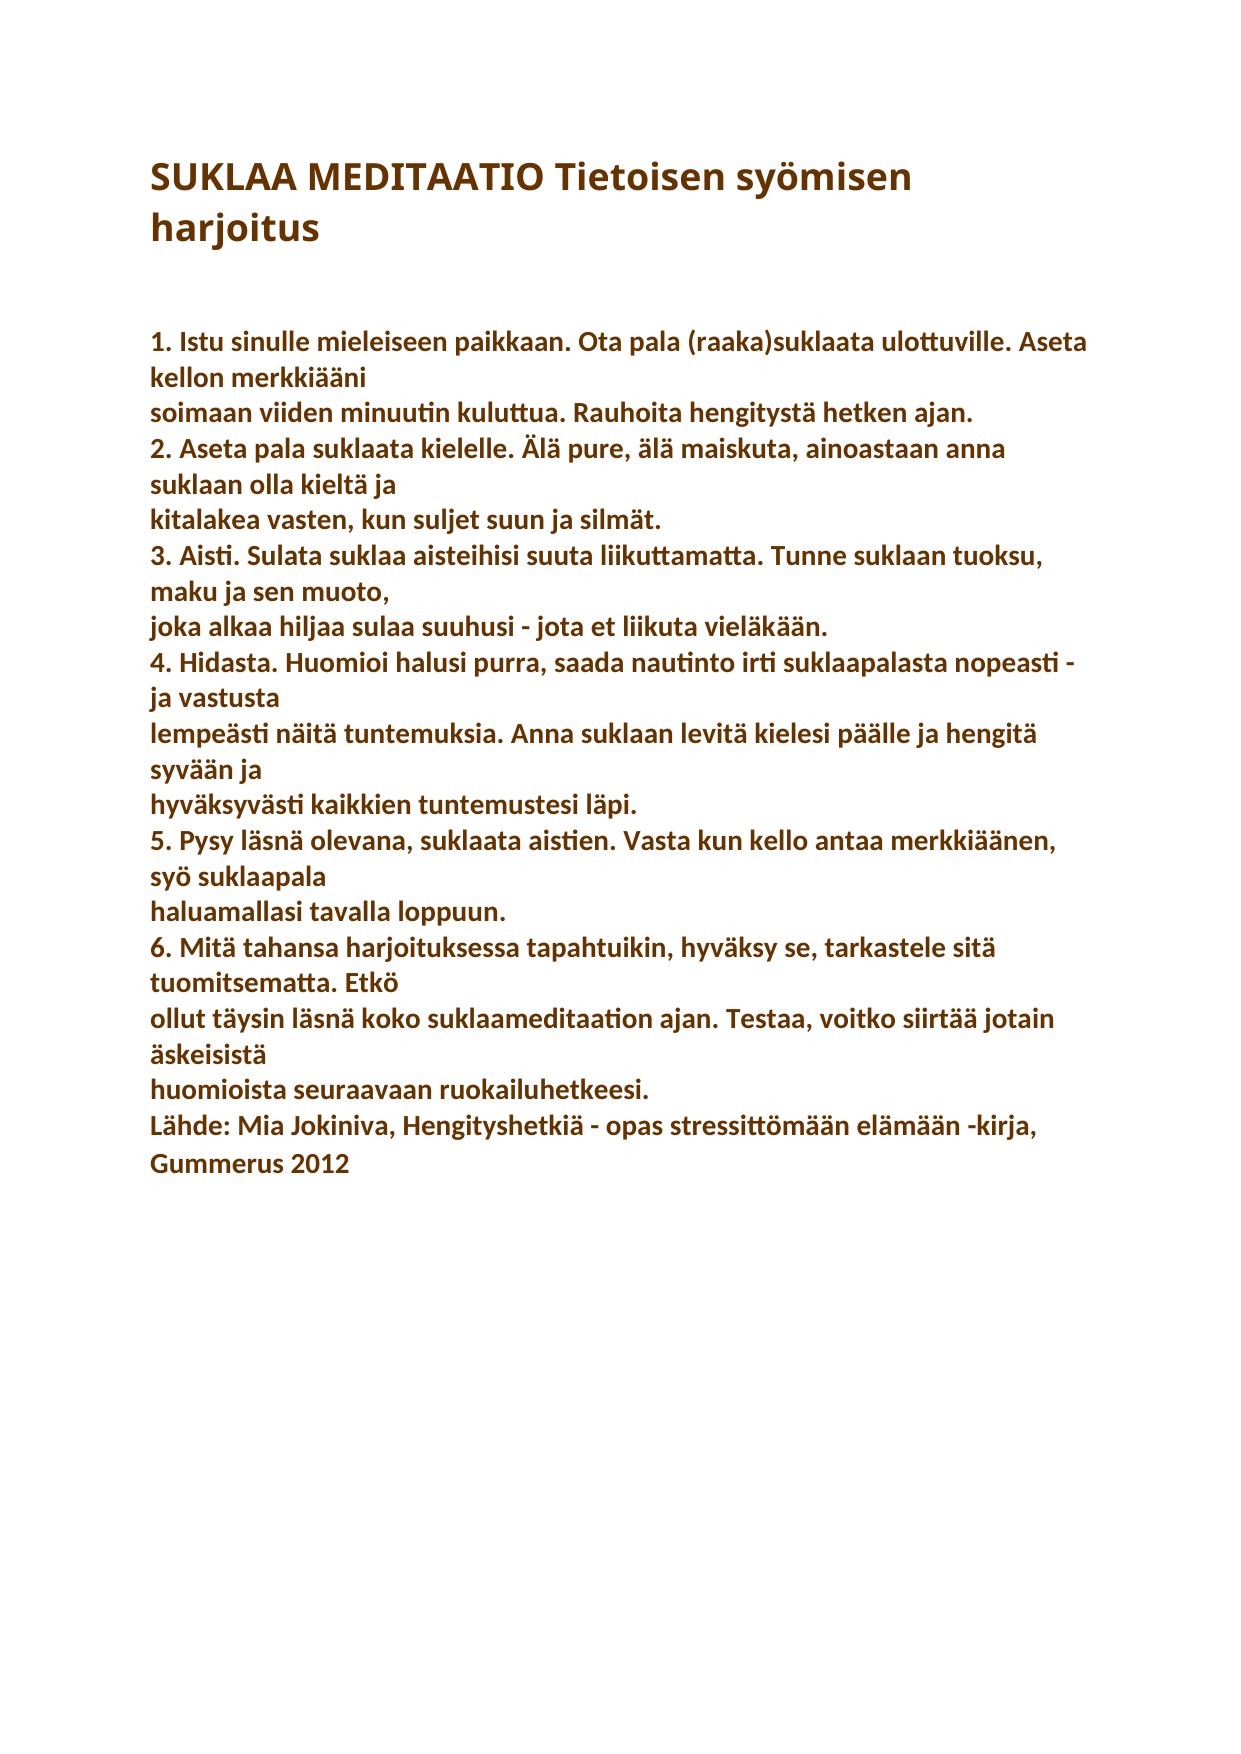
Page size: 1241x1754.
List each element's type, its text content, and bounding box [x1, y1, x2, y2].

text hyväksyvästi kaikkien tuntemustesi läpi. [150, 786, 1090, 822]
text 1. Istu sinulle mieleiseen paikkaan. Ota pala (raaka)suklaata ulottuville. Aseta kellon merkkiääni [150, 323, 1090, 394]
text ollut täysin läsnä koko suklaameditaation ajan. Testaa, voitko siirtää jotain äskeisistä [150, 1000, 1090, 1071]
text lempeästi näitä tuntemuksia. Anna suklaan levitä kielesi päälle ja hengitä syvään ja [150, 715, 1090, 786]
text Lähde: Mia Jokiniva, Hengityshetkiä - opas stressittömään elämään -kirja, Gummerus 2012 [150, 1107, 1090, 1181]
text kitalakea vasten, kun suljet suun ja silmät. [150, 501, 1090, 537]
text 6. Mitä tahansa harjoituksessa tapahtuikin, hyväksy se, tarkastele sitä tuomitsematta. Etkö [150, 929, 1090, 1000]
text joka alkaa hiljaa sulaa suuhusi - jota et liikuta vieläkään. [150, 608, 1090, 644]
text soimaan viiden minuutin kuluttua. Rauhoita hengitystä hetken ajan. [150, 394, 1090, 430]
text 5. Pysy läsnä olevana, suklaata aistien. Vasta kun kello antaa merkkiäänen, syö suklaapala [150, 822, 1090, 893]
text 2. Aseta pala suklaata kielelle. Älä pure, älä maiskuta, ainoastaan anna suklaan olla kieltä ja [150, 430, 1090, 501]
text 3. Aisti. Sulata suklaa aisteihisi suuta liikuttamatta. Tunne suklaan tuoksu, maku ja sen muoto, [150, 537, 1090, 608]
text 4. Hidasta. Huomioi halusi purra, saada nautinto irti suklaapalasta nopeasti - ja vastusta [150, 644, 1090, 715]
text haluamallasi tavalla loppuun. [150, 893, 1090, 929]
text SUKLAA MEDITAATIO Tietoisen syömisen harjoitus [150, 150, 1090, 252]
text huomioista seuraavaan ruokailuhetkeesi. [150, 1071, 1090, 1107]
